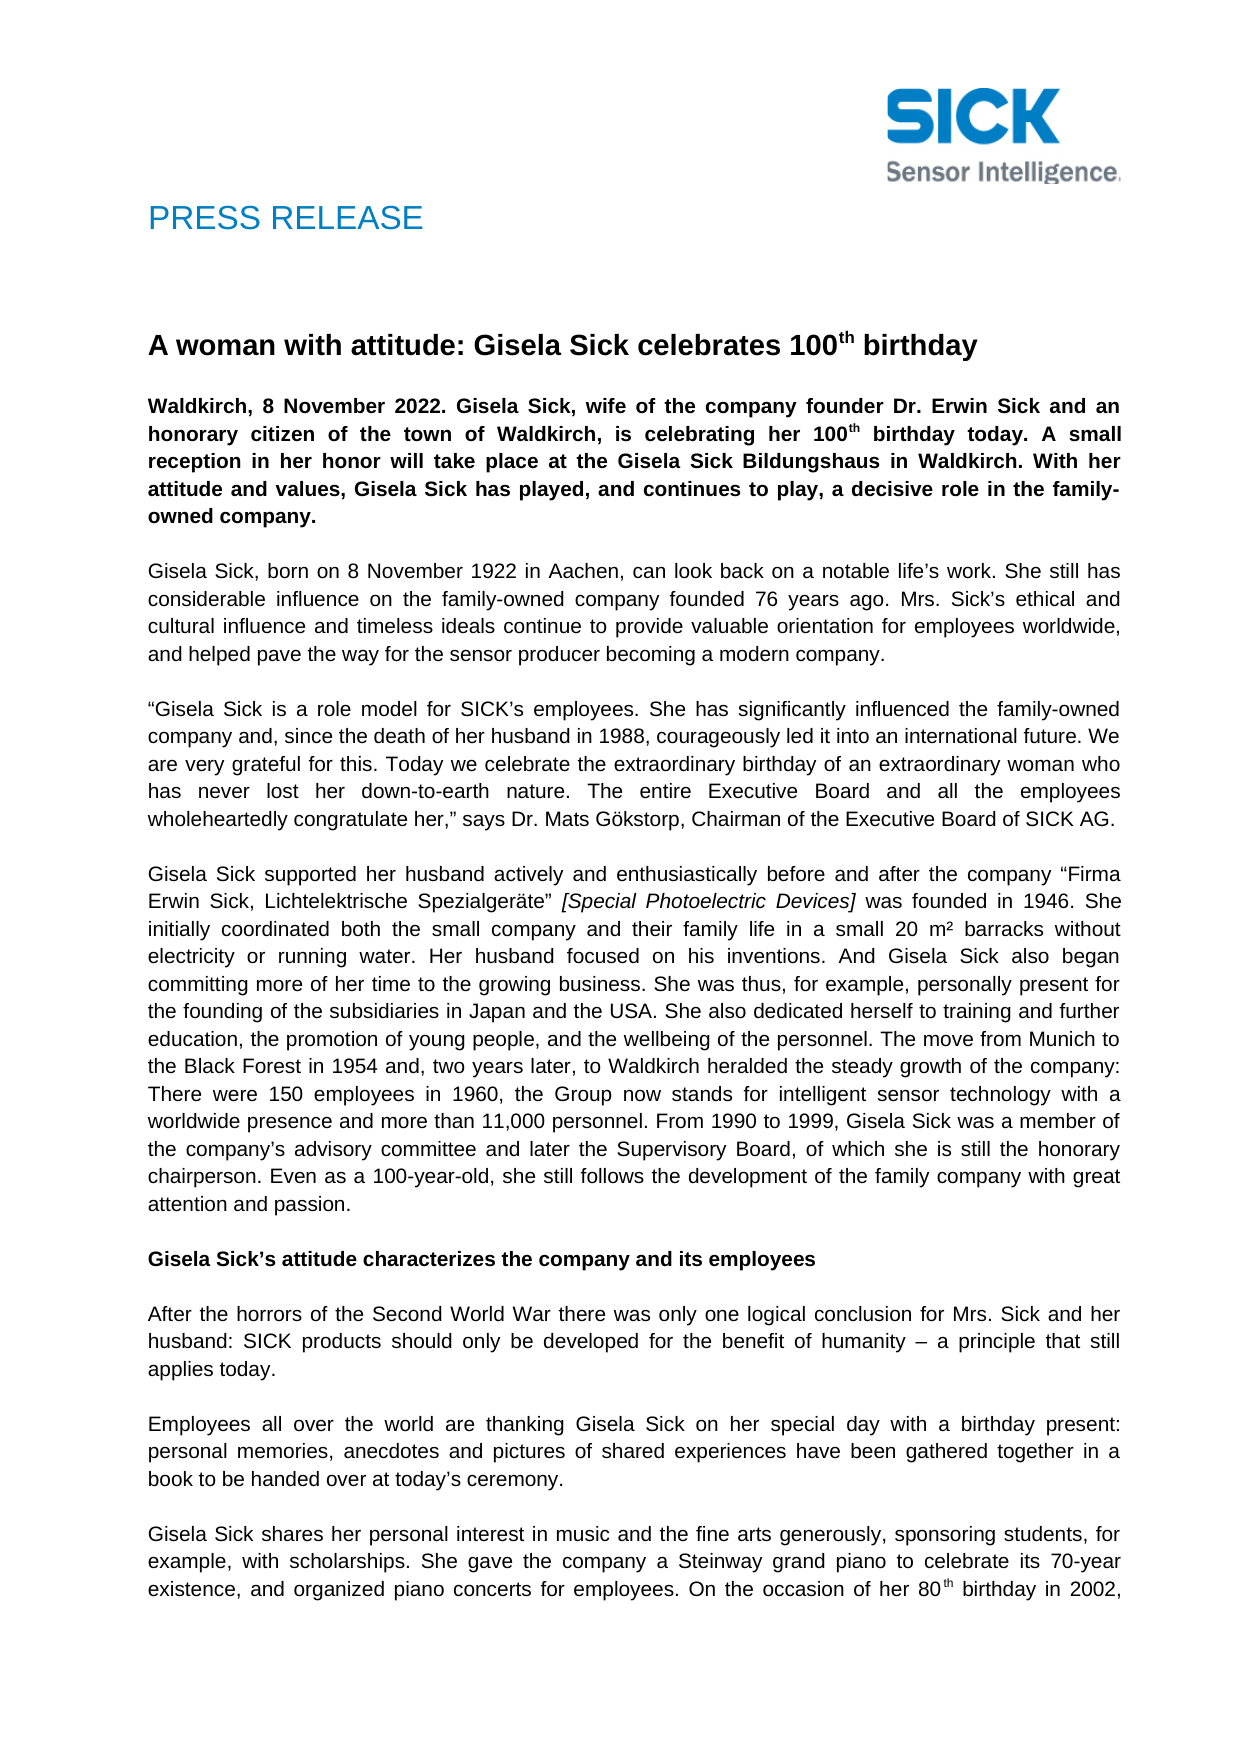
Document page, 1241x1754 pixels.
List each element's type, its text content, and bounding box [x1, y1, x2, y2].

subtitle A woman with attitude: Gisela Sick celebrates 100th birthday [148, 328, 1122, 362]
text Gisela Sick, born on 8 November 1922 in Aachen, can look back on a notable life’s work. She still has considerable influence on the family-owned company founded 76 years ago. Mrs. Sick’s ethical and cultural influence and timeless ideals continue to provide valuable orientation for employees worldwide, and helped pave the way for the sensor producer becoming a modern company. [148, 559, 1122, 666]
text Gisela Sick’s attitude characterizes the company and its employees [148, 1247, 1122, 1271]
text Employees all over the world are thanking Gisela Sick on her special day with a birthday present: personal memories, anecdotes and pictures of shared experiences have been gathered together in a book to be handed over at today’s ceremony. [148, 1412, 1122, 1491]
text Gisela Sick supported her husband actively and enthusiastically before and after the company “Firma Erwin Sick, Lichtelektrische Spezialgeräte” [Special Photoelectric Devices] was founded in 1946. She initially coordinated both the small company and their family life in a small 20 m² barracks without electricity or running water. Her husband focused on his inventions. And Gisela Sick also began committing more of her time to the growing business. She was thus, for example, personally present for the founding of the subsidiaries in Japan and the USA. She also dedicated herself to training and further education, the promotion of young people, and the wellbeing of the personnel. The move from Munich to the Black Forest in 1954 and, two years later, to Waldkirch heralded the steady growth of the company: There were 150 employees in 1960, the Group now stands for intelligent sensor technology with a worldwide presence and more than 11,000 personnel. From 1990 to 1999, Gisela Sick was a member of the company’s advisory committee and later the Supervisory Board, of which she is still the honorary chairperson. Even as a 100-year-old, she still follows the development of the family company with great attention and passion. [148, 862, 1122, 1216]
text After the horrors of the Second World War there was only one logical conclusion for Mrs. Sick and her husband: SICK products should only be developed for the benefit of humanity – a principle that still applies today. [148, 1302, 1122, 1381]
text “Gisela Sick is a role model for SICK’s employees. She has significantly influenced the family-owned company and, since the death of her husband in 1988, courageously led it into an international future. We are very grateful for this. Today we celebrate the extraordinary birthday of an extraordinary woman who has never lost her down-to-earth nature. The entire Executive Board and all the employees wholeheartedly congratulate her,” says Dr. Mats Gökstorp, Chairman of the Executive Board of SICK AG. [148, 697, 1122, 831]
picture [886, 88, 1120, 183]
text Waldkirch, 8 November 2022. Gisela Sick, wife of the company founder Dr. Erwin Sick and an honorary citizen of the town of Waldkirch, is celebrating her 100th birthday today. A small reception in her honor will take place at the Gisela Sick Bildungshaus in Waldkirch. With her attitude and values, Gisela Sick has played, and continues to play, a decisive role in the family-owned company. [148, 394, 1122, 528]
